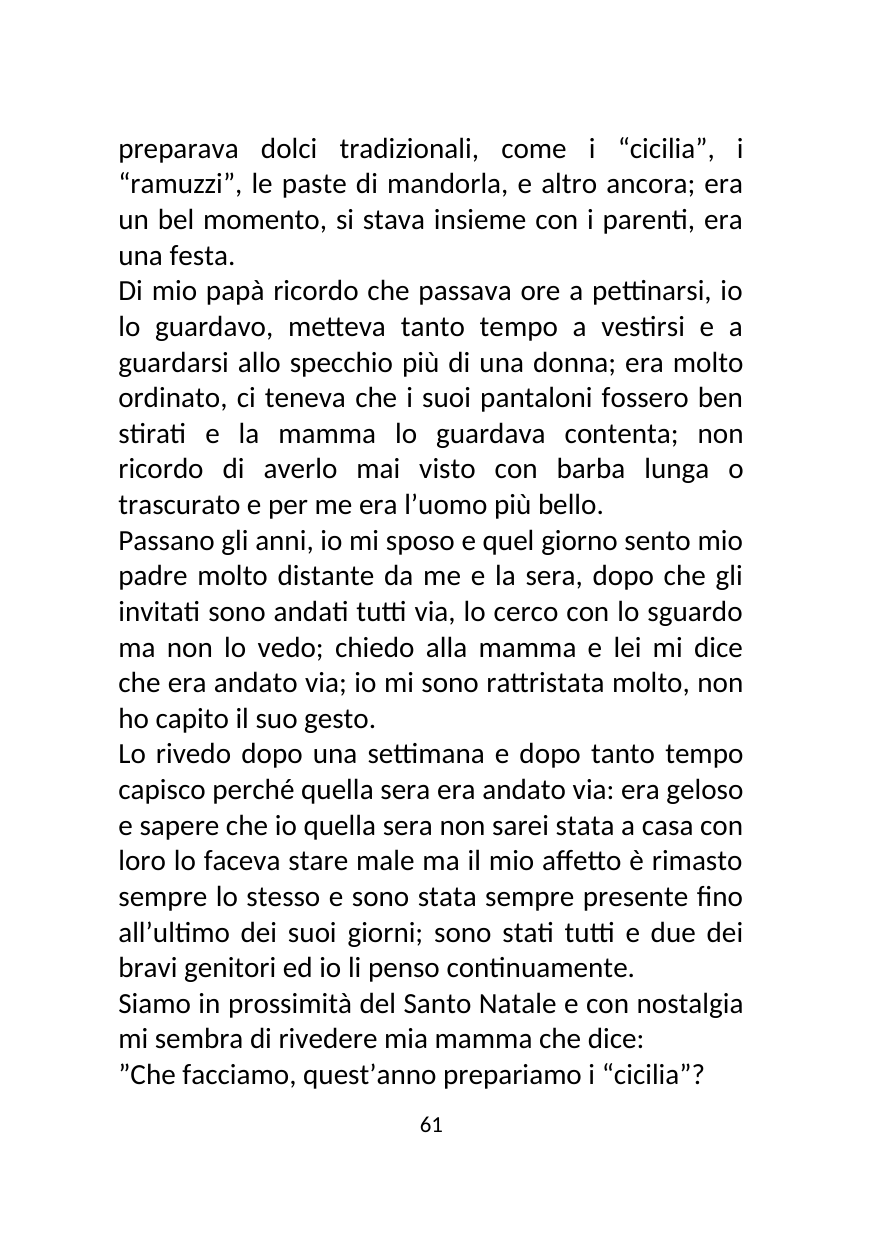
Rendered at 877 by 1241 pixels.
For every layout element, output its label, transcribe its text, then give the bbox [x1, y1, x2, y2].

text Passano gli anni, io mi sposo e quel giorno sento mio padre molto distante da me e la sera, dopo che gli invitati sono andati tutti via, lo cerco con lo sguardo ma non lo vedo; chiedo alla mamma e lei mi dice che era andato via; io mi sono rattristata molto, non ho capito il suo gesto. [118, 522, 744, 736]
text ”Che facciamo, quest’anno prepariamo i “cicilia”? [118, 1056, 744, 1092]
text Lo rivedo dopo una settimana e dopo tanto tempo capisco perché quella sera era andato via: era geloso e sapere che io quella sera non sarei stata a casa con loro lo faceva stare male ma il mio affetto è rimasto sempre lo stesso e sono stata sempre presente fino all’ultimo dei suoi giorni; sono stati tutti e due dei bravi genitori ed io li penso continuamente. [118, 736, 744, 985]
text Di mio papà ricordo che passava ore a pettinarsi, io lo guardavo, metteva tanto tempo a vestirsi e a guardarsi allo specchio più di una donna; era molto ordinato, ci teneva che i suoi pantaloni fossero ben stirati e la mamma lo guardava contenta; non ricordo di averlo mai visto con barba lunga o trascurato e per me era l’uomo più bello. [118, 272, 744, 522]
text Siamo in prossimità del Santo Natale e con nostalgia mi sembra di rivedere mia mamma che dice: [118, 985, 744, 1056]
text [118, 130, 744, 272]
